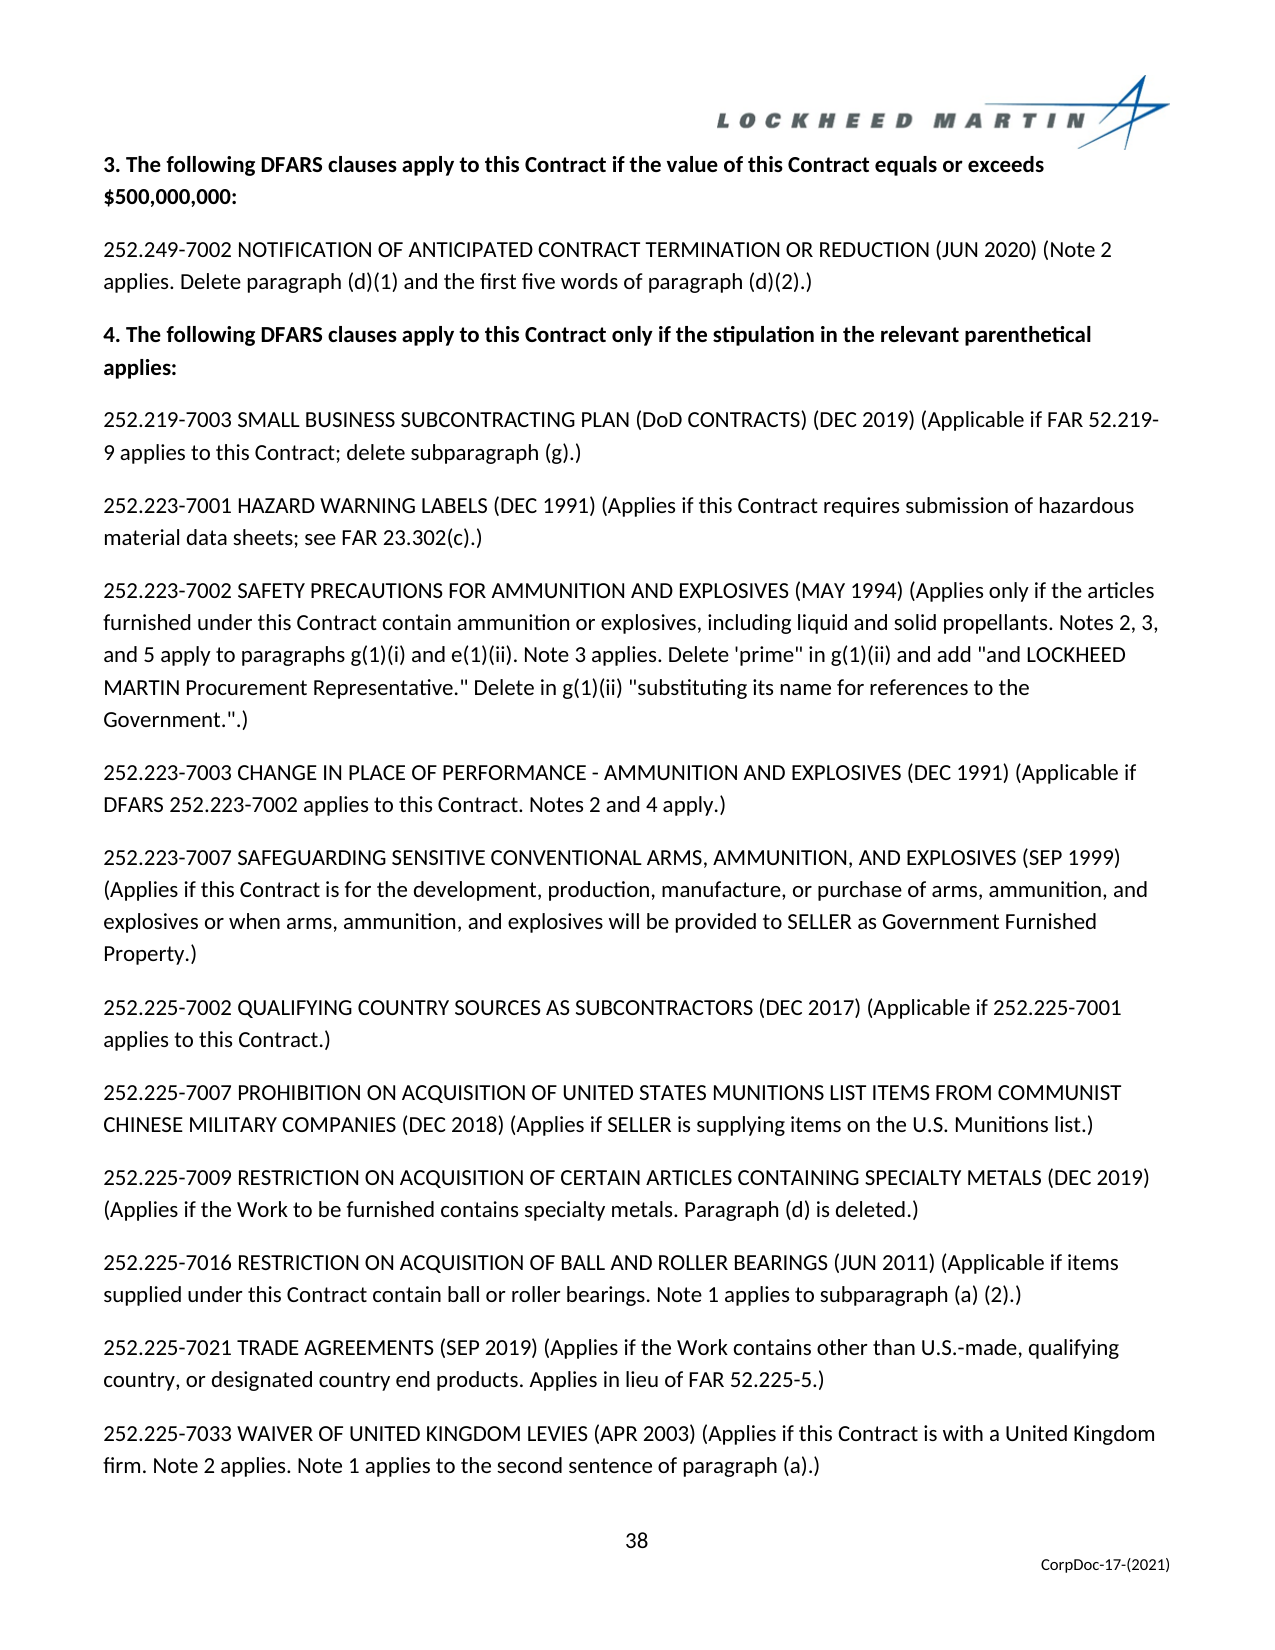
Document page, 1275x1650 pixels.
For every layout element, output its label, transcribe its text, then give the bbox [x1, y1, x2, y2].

text 252.225-7033 WAIVER OF UNITED KINGDOM LEVIES (APR 2003) (Applies if this Contract is with a United Kingdom firm. Note 2 applies. Note 1 applies to the second sentence of paragraph (a).) [103, 1419, 1170, 1479]
picture [717, 75, 1170, 150]
text 252.249-7002 NOTIFICATION OF ANTICIPATED CONTRACT TERMINATION OR REDUCTION (JUN 2020) (Note 2 applies. Delete paragraph (d)(1) and the first five words of paragraph (d)(2).) [103, 235, 1170, 295]
text 252.223-7002 SAFETY PRECAUTIONS FOR AMMUNITION AND EXPLOSIVES (MAY 1994) (Applies only if the articles furnished under this Contract contain ammunition or explosives, including liquid and solid propellants. Notes 2, 3, and 5 apply to paragraphs g(1)(i) and e(1)(ii). Note 3 applies. Delete 'prime" in g(1)(ii) and add "and LOCKHEED MARTIN Procurement Representative." Delete in g(1)(ii) "substituting its name for references to the Government.".) [103, 576, 1170, 733]
text 252.225-7021 TRADE AGREEMENTS (SEP 2019) (Applies if the Work contains other than U.S.-made, qualifying country, or designated country end products. Applies in lieu of FAR 52.225-5.) [103, 1333, 1170, 1394]
text 252.225-7002 QUALIFYING COUNTRY SOURCES AS SUBCONTRACTORS (DEC 2017) (Applicable if 252.225-7001 applies to this Contract.) [103, 993, 1170, 1053]
text 252.219-7003 SMALL BUSINESS SUBCONTRACTING PLAN (DoD CONTRACTS) (DEC 2019) (Applicable if FAR 52.219-9 applies to this Contract; delete subparagraph (g).) [103, 406, 1170, 466]
text 252.223-7001 HAZARD WARNING LABELS (DEC 1991) (Applies if this Contract requires submission of hazardous material data sheets; see FAR 23.302(c).) [103, 491, 1170, 551]
text 252.225-7007 PROHIBITION ON ACQUISITION OF UNITED STATES MUNITIONS LIST ITEMS FROM COMMUNIST CHINESE MILITARY COMPANIES (DEC 2018) (Applies if SELLER is supplying items on the U.S. Munitions list.) [103, 1078, 1170, 1138]
text 252.225-7016 RESTRICTION ON ACQUISITION OF BALL AND ROLLER BEARINGS (JUN 2011) (Applicable if items supplied under this Contract contain ball or roller bearings. Note 1 applies to subparagraph (a) (2).) [103, 1248, 1170, 1308]
text 252.225-7009 RESTRICTION ON ACQUISITION OF CERTAIN ARTICLES CONTAINING SPECIALTY METALS (DEC 2019) (Applies if the Work to be furnished contains specialty metals. Paragraph (d) is deleted.) [103, 1163, 1170, 1223]
text 3. The following DFARS clauses apply to this Contract if the value of this Contract equals or exceeds $500,000,000: [103, 150, 1170, 210]
text 4. The following DFARS clauses apply to this Contract only if the stipulation in the relevant parenthetical applies: [103, 320, 1170, 381]
text 252.223-7007 SAFEGUARDING SENSITIVE CONVENTIONAL ARMS, AMMUNITION, AND EXPLOSIVES (SEP 1999) (Applies if this Contract is for the development, production, manufacture, or purchase of arms, ammunition, and explosives or when arms, ammunition, and explosives will be provided to SELLER as Government Furnished Property.) [103, 843, 1170, 968]
text 252.223-7003 CHANGE IN PLACE OF PERFORMANCE - AMMUNITION AND EXPLOSIVES (DEC 1991) (Applicable if DFARS 252.223-7002 applies to this Contract. Notes 2 and 4 apply.) [103, 758, 1170, 818]
